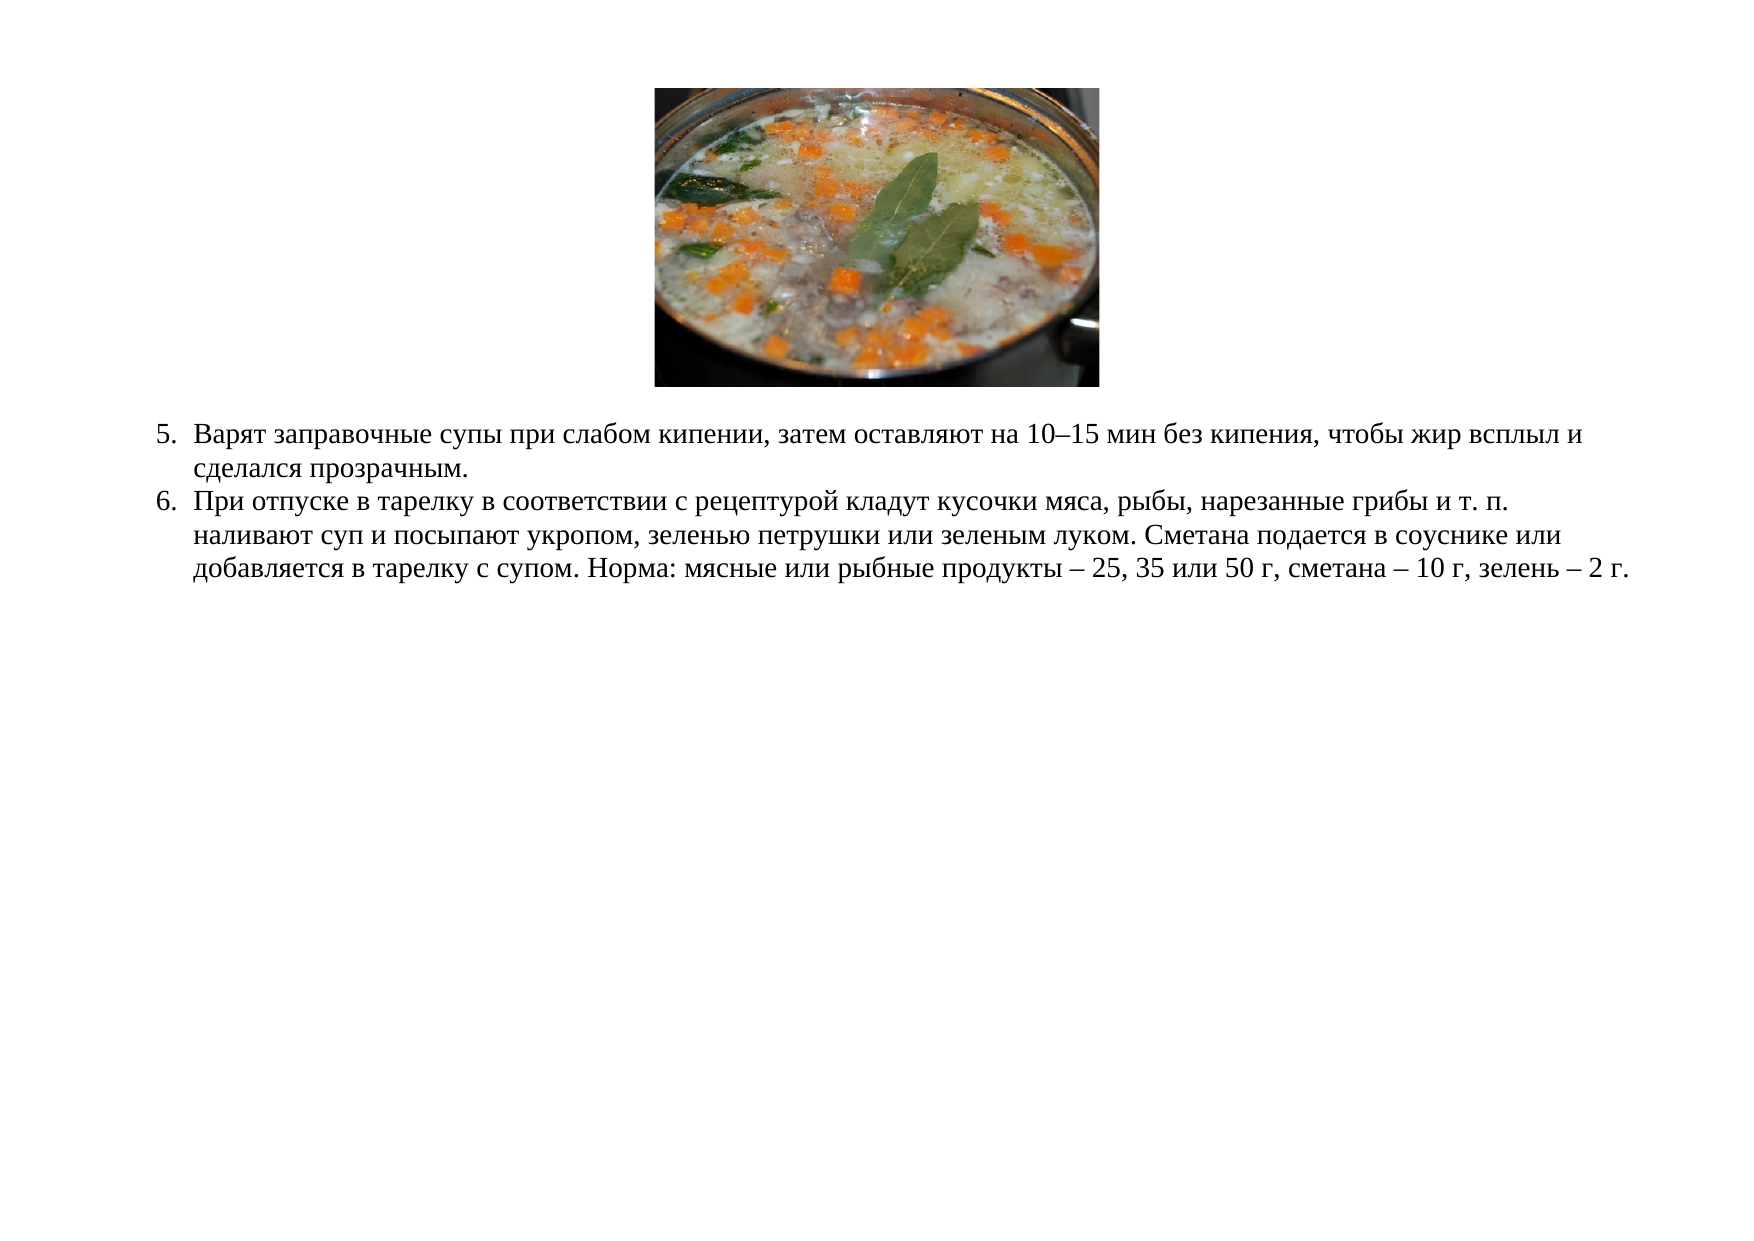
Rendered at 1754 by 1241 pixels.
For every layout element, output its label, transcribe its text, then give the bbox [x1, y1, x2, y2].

list Варят заправочные супы при слабом кипении, затем оставляют на 10–15 мин без кипения, чтобы жир всплыл и сделался прозрачным. [156, 416, 1636, 483]
list При отпуске в тарелку в соответствии с рецептурой кладут кусочки мяса, рыбы, нарезанные грибы и т. п. наливают суп и посыпают укропом, зеленью петрушки или зеленым луком. Сметана подается в соуснике или добавляется в тарелку с супом. Норма: мясные или рыбные продукты – 25, 35 или 50 г, сметана – 10 г, зелень – 2 г. [156, 483, 1636, 584]
picture [654, 88, 1100, 387]
